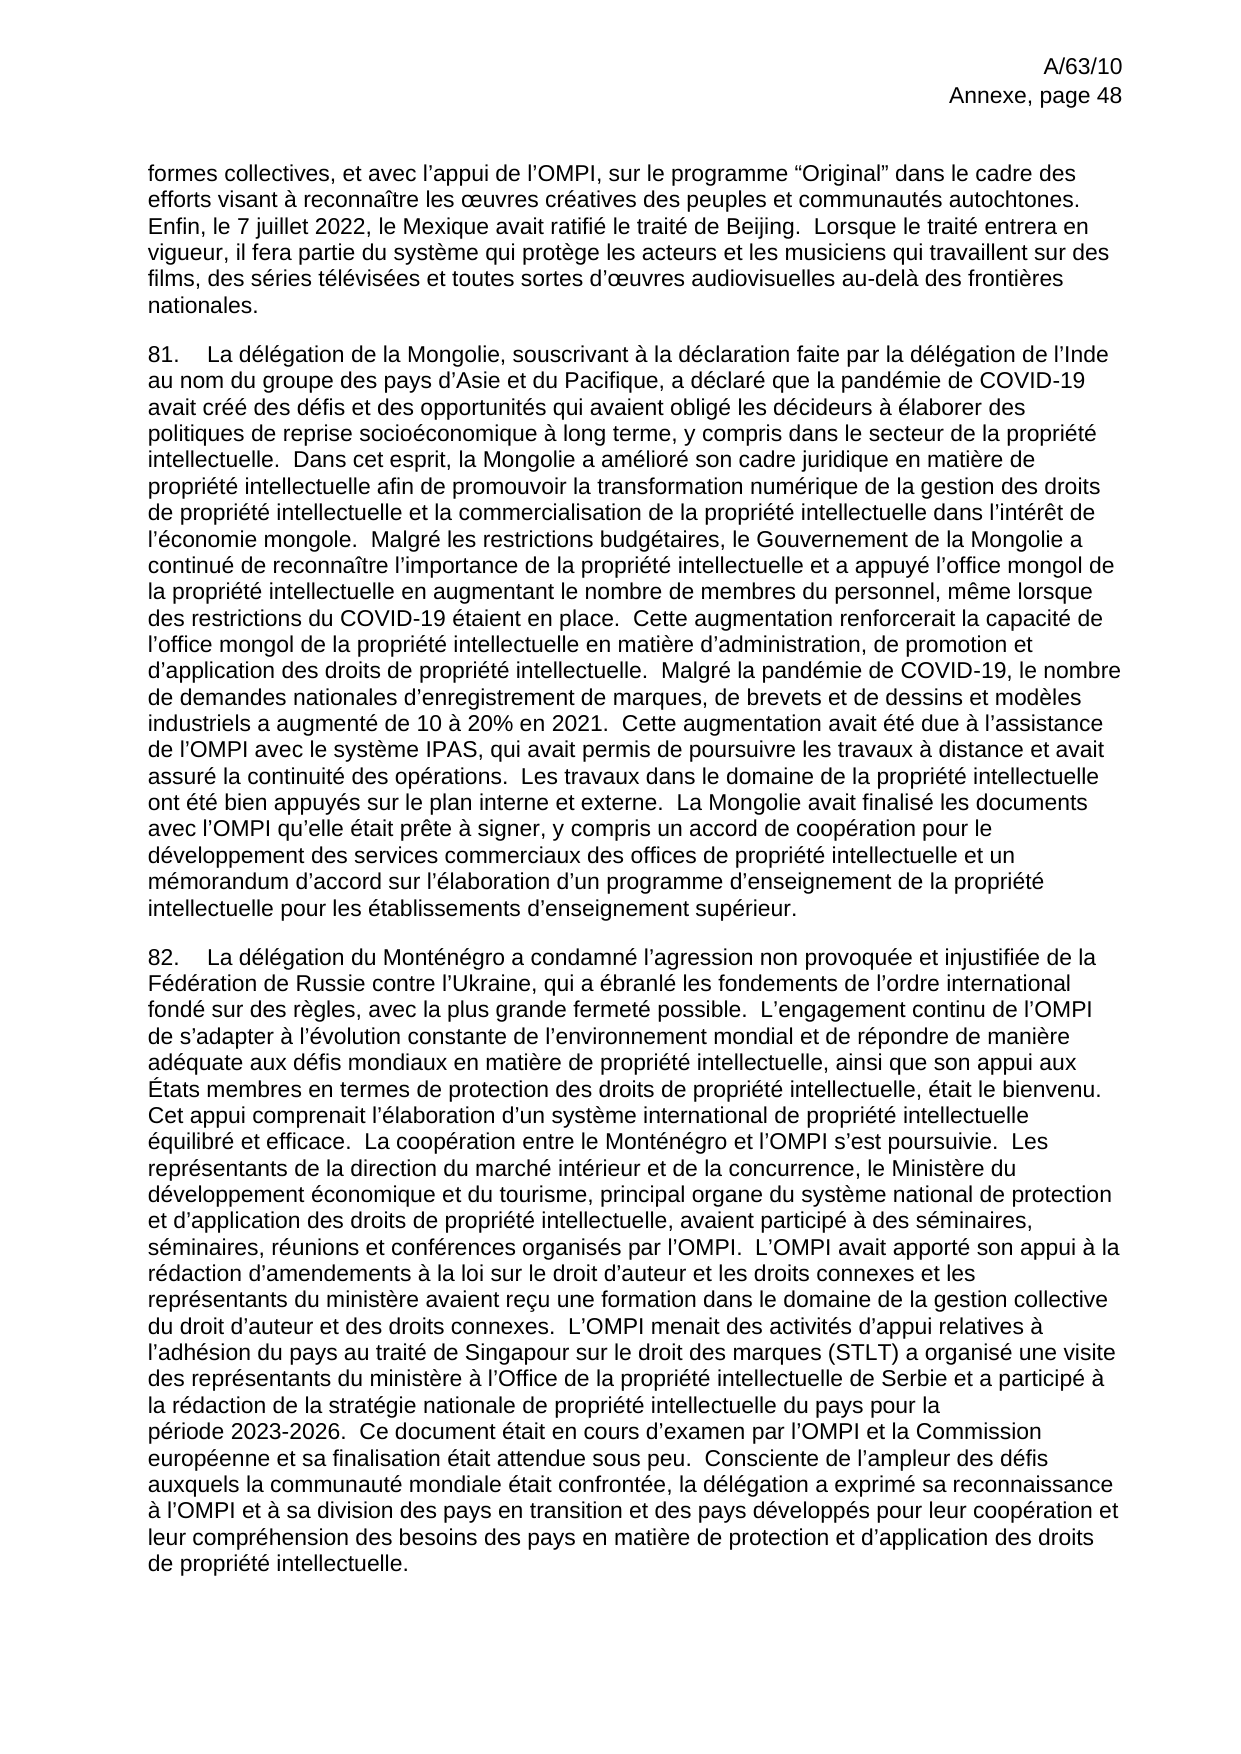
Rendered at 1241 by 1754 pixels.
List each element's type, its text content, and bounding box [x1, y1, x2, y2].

text La délégation de la Mongolie, souscrivant à la déclaration faite par la délégation de l’Inde au nom du groupe des pays d’Asie et du Pacifique, a déclaré que la pandémie de COVID-19 avait créé des défis et des opportunités qui avaient obligé les décideurs à élaborer des politiques de reprise socioéconomique à long terme, y compris dans le secteur de la propriété intellectuelle. Dans cet esprit, la Mongolie a amélioré son cadre juridique en matière de propriété intellectuelle afin de promouvoir la transformation numérique de la gestion des droits de propriété intellectuelle et la commercialisation de la propriété intellectuelle dans l’intérêt de l’économie mongole. Malgré les restrictions budgétaires, le Gouvernement de la Mongolie a continué de reconnaître l’importance de la propriété intellectuelle et a appuyé l’office mongol de la propriété intellectuelle en augmentant le nombre de membres du personnel, même lorsque des restrictions du COVID-19 étaient en place. Cette augmentation renforcerait la capacité de l’office mongol de la propriété intellectuelle en matière d’administration, de promotion et d’application des droits de propriété intellectuelle. Malgré la pandémie de COVID-19, le nombre de demandes nationales d’enregistrement de marques, de brevets et de dessins et modèles industriels a augmenté de 10 à 20% en 2021. Cette augmentation avait été due à l’assistance de l’OMPI avec le système IPAS, qui avait permis de poursuivre les travaux à distance et avait assuré la continuité des opérations. Les travaux dans le domaine de la propriété intellectuelle ont été bien appuyés sur le plan interne et externe. La Mongolie avait finalisé les documents avec l’OMPI qu’elle était prête à signer, y compris un accord de coopération pour le développement des services commerciaux des offices de propriété intellectuelle et un mémorandum d’accord sur l’élaboration d’un programme d’enseignement de la propriété intellectuelle pour les établissements d’enseignement supérieur. [148, 341, 1122, 921]
text La délégation du Monténégro a condamné l’agression non provoquée et injustifiée de la Fédération de Russie contre l’Ukraine, qui a ébranlé les fondements de l’ordre international fondé sur des règles, avec la plus grande fermeté possible. L’engagement continu de l’OMPI de s’adapter à l’évolution constante de l’environnement mondial et de répondre de manière adéquate aux défis mondiaux en matière de propriété intellectuelle, ainsi que son appui aux États membres en termes de protection des droits de propriété intellectuelle, était le bienvenu. Cet appui comprenait l’élaboration d’un système international de propriété intellectuelle équilibré et efficace. La coopération entre le Monténégro et l’OMPI s’est poursuivie. Les représentants de la direction du marché intérieur et de la concurrence, le Ministère du développement économique et du tourisme, principal organe du système national de protection et d’application des droits de propriété intellectuelle, avaient participé à des séminaires, séminaires, réunions et conférences organisés par l’OMPI. L’OMPI avait apporté son appui à la rédaction d’amendements à la loi sur le droit d’auteur et les droits connexes et les représentants du ministère avaient reçu une formation dans le domaine de la gestion collective du droit d’auteur et des droits connexes. L’OMPI menait des activités d’appui relatives à l’adhésion du pays au traité de Singapour sur le droit des marques (STLT) a organisé une visite des représentants du ministère à l’Office de la propriété intellectuelle de Serbie et a participé à la rédaction de la stratégie nationale de propriété intellectuelle du pays pour la période 2023-2026. Ce document était en cours d’examen par l’OMPI et la Commission européenne et sa finalisation était attendue sous peu. Consciente de l’ampleur des défis auxquels la communauté mondiale était confrontée, la délégation a exprimé sa reconnaissance à l’OMPI et à sa division des pays en transition et des pays développés pour leur coopération et leur compréhension des besoins des pays en matière de protection et d’application des droits de propriété intellectuelle. [148, 944, 1122, 1576]
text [148, 160, 1122, 318]
